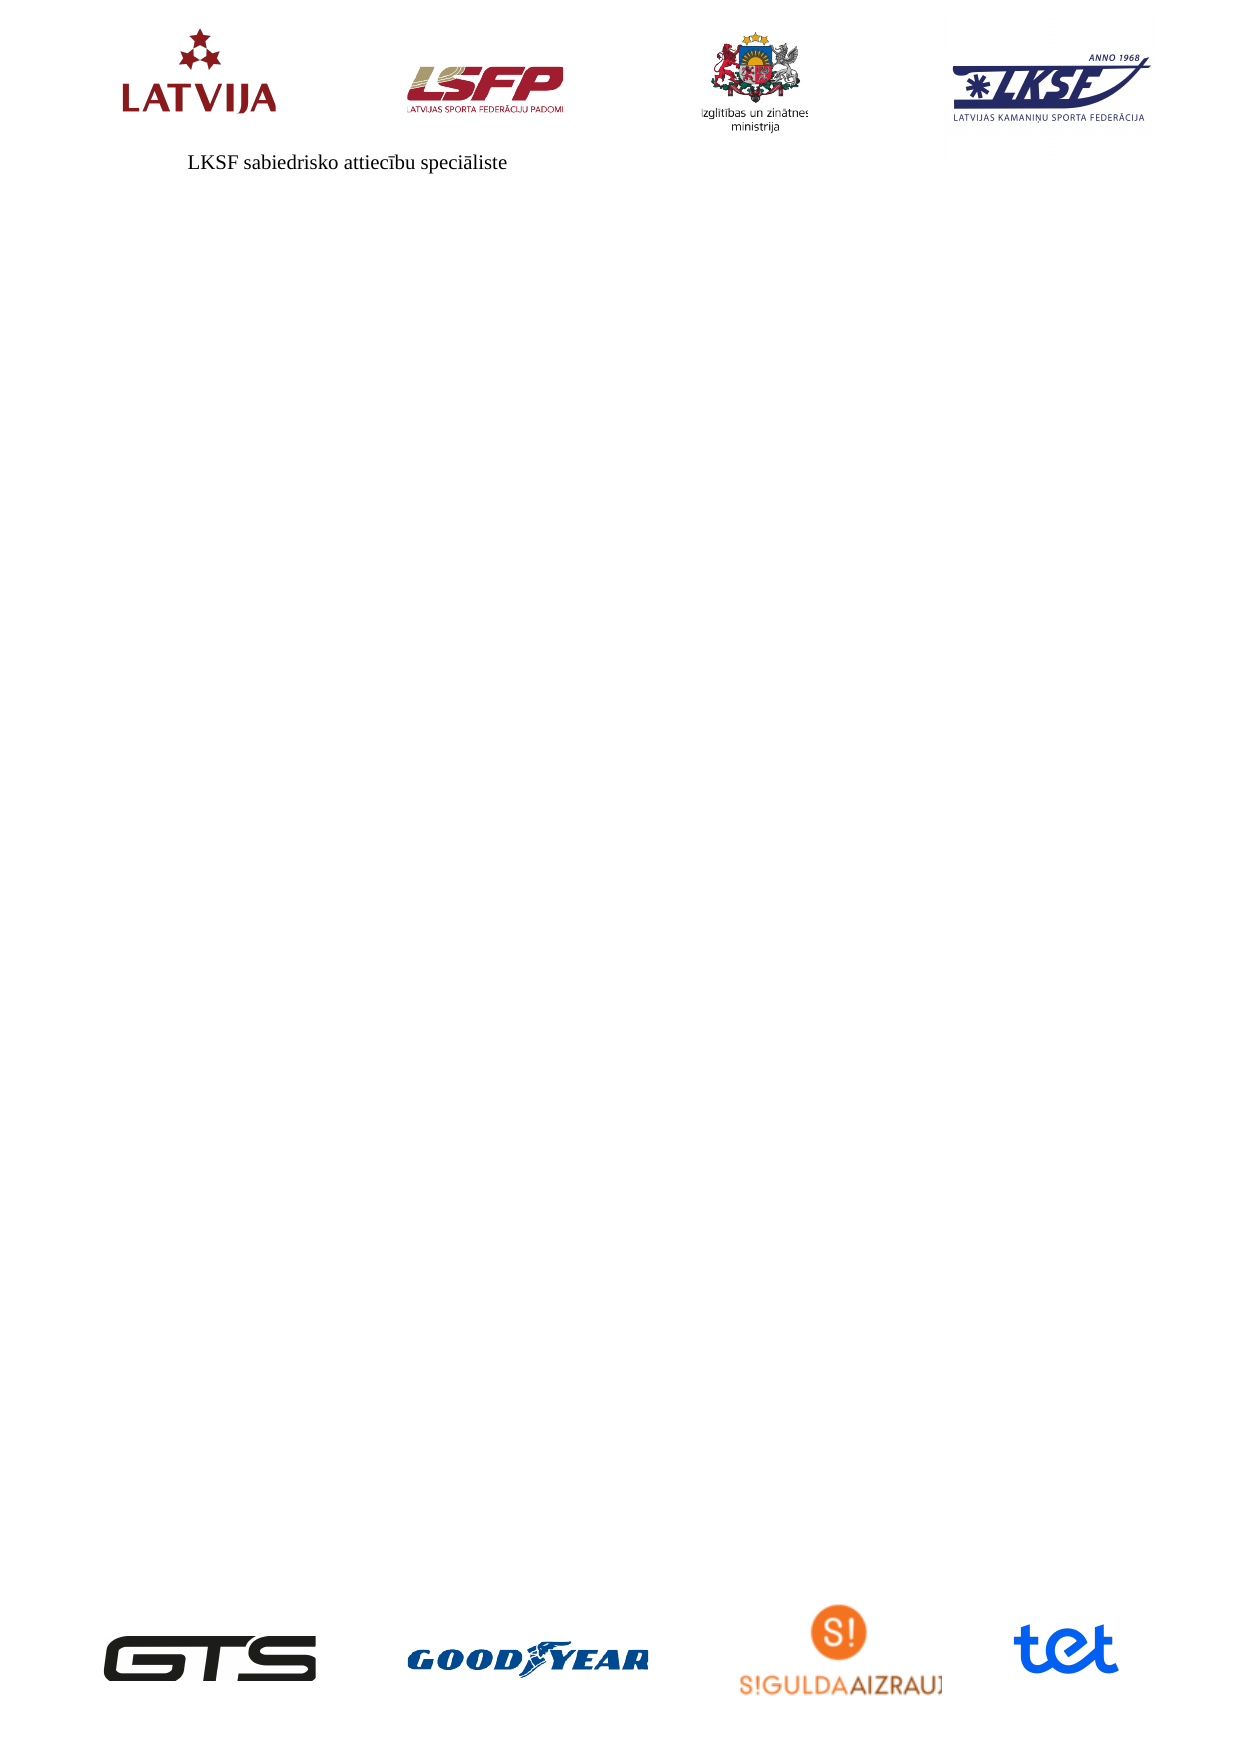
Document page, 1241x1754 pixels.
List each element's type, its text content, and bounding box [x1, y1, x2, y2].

picture [407, 1631, 648, 1682]
picture [1009, 1617, 1122, 1677]
picture [701, 28, 808, 135]
picture [406, 59, 563, 120]
picture [944, 13, 1157, 163]
picture [738, 1594, 941, 1703]
picture [103, 1636, 316, 1681]
text LKSF sabiedrisko attiecību speciāliste [187, 150, 1053, 174]
picture [122, 28, 276, 114]
